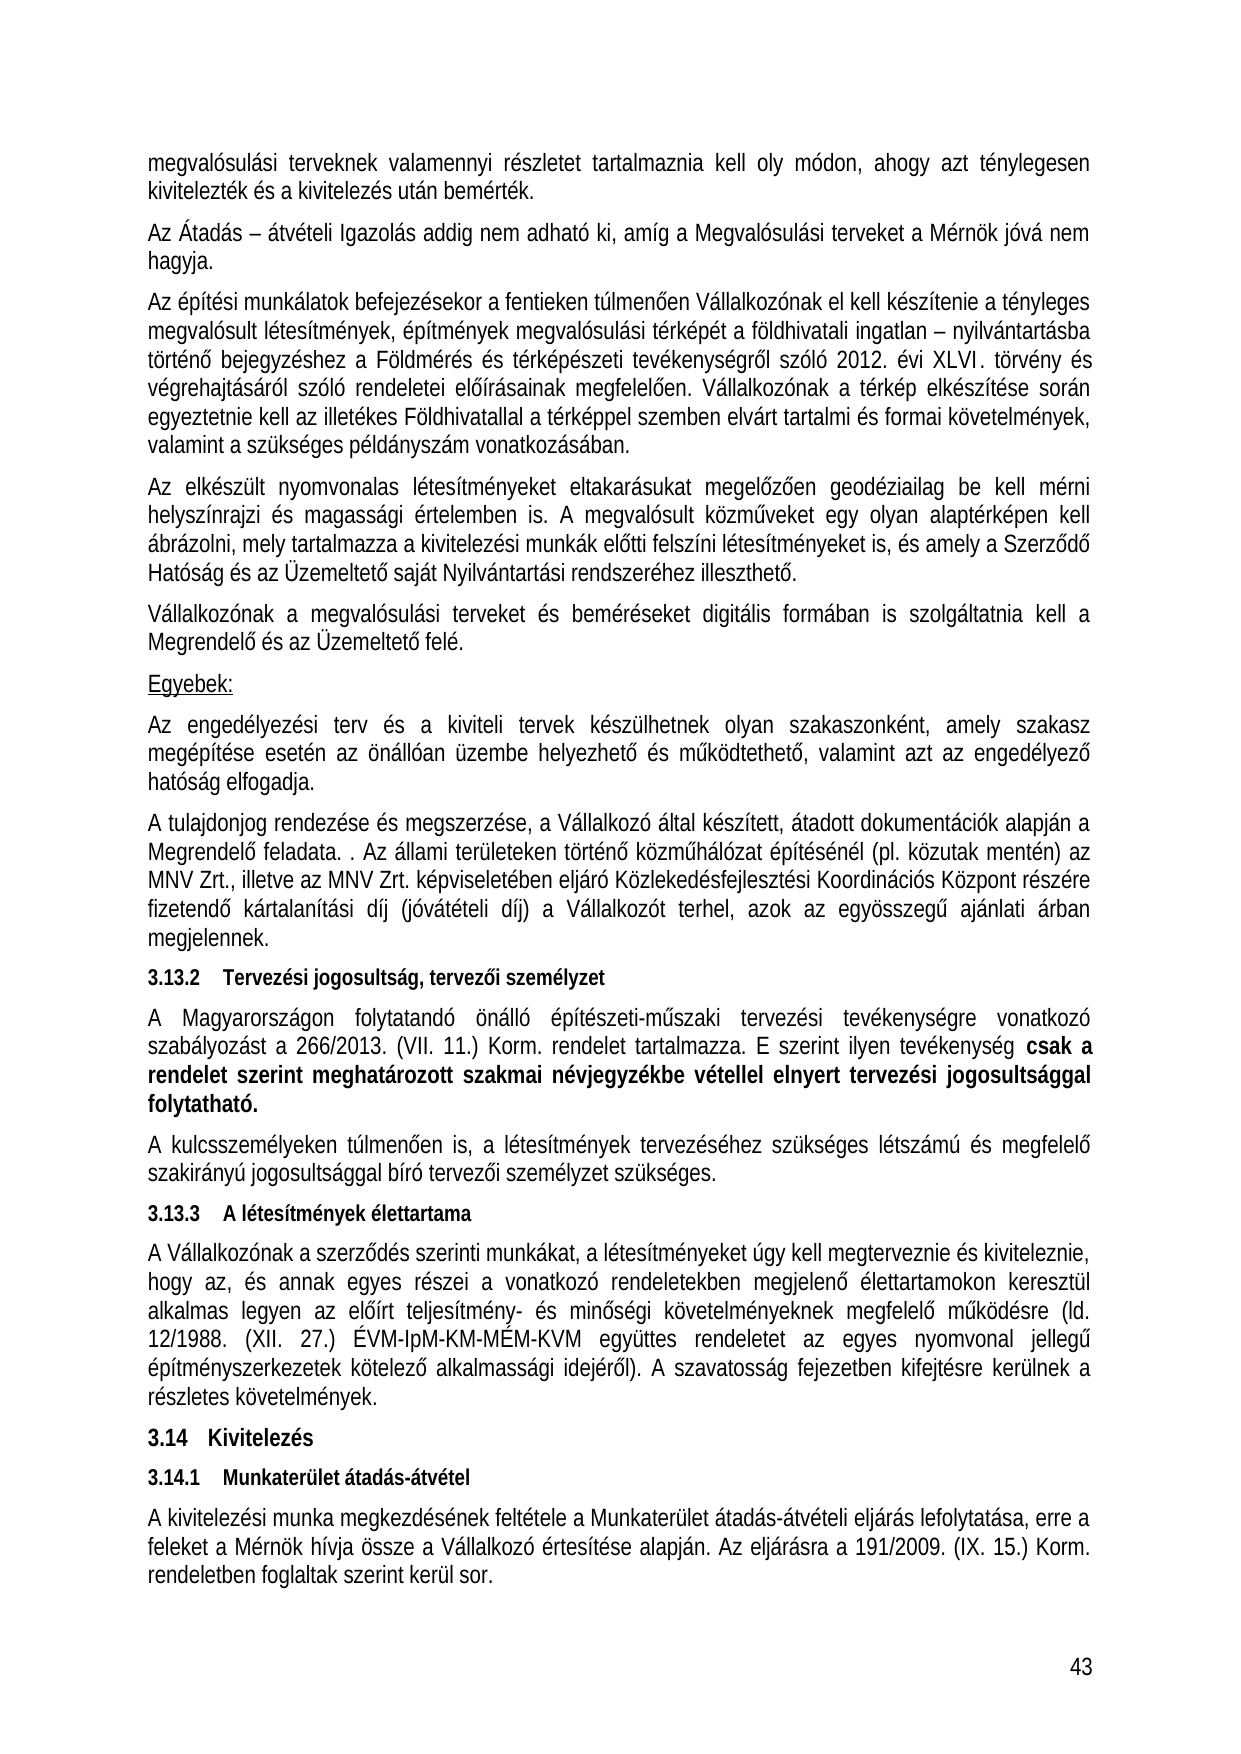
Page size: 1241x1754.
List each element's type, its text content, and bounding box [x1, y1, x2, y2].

text A kulcsszemélyeken túlmenően is, a létesítmények tervezéséhez szükséges létszámú és megfelelő szakirányú jogosultsággal bíró tervezői személyzet szükséges. [148, 1130, 1092, 1187]
subtitle Tervezési jogosultság, tervezői személyzet [148, 964, 1092, 990]
text A kivitelezési munka megkezdésének feltétele a Munkaterület átadás-átvételi eljárás lefolytatása, erre a feleket a Mérnök hívja össze a Vállalkozó értesítése alapján. Az eljárásra a 191/2009. (IX. 15.) Korm. rendeletben foglaltak szerint kerül sor. [148, 1503, 1092, 1589]
text Az engedélyezési terv és a kiviteli tervek készülhetnek olyan szakaszonként, amely szakasz megépítése esetén az önállóan üzembe helyezhető és működtethető, valamint azt az engedélyező hatóság elfogadja. [148, 710, 1092, 796]
text Az építési munkálatok befejezésekor a fentieken túlmenően Vállalkozónak el kell készítenie a tényleges megvalósult létesítmények, építmények megvalósulási térképét a földhivatali ingatlan – nyilvántartásba történő bejegyzéshez a Földmérés és térképészeti tevékenységről szóló 2012. évi XLVI. törvény és végrehajtásáról szóló rendeletei előírásainak megfelelően. Vállalkozónak a térkép elkészítése során egyeztetnie kell az illetékes Földhivatallal a térképpel szemben elvárt tartalmi és formai követelmények, valamint a szükséges példányszám vonatkozásában. [148, 287, 1092, 459]
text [148, 148, 1092, 205]
subtitle A létesítmények élettartama [148, 1199, 1092, 1226]
text Az Átadás – átvételi Igazolás addig nem adható ki, amíg a Megvalósulási terveket a Mérnök jóvá nem hagyja. [148, 217, 1092, 275]
subtitle Kivitelezés [148, 1423, 1092, 1451]
text A tulajdonjog rendezése és megszerzése, a Vállalkozó által készített, átadott dokumentációk alapján a Megrendelő feladata. . Az állami területeken történő közműhálózat építésénél (pl. közutak mentén) az MNV Zrt., illetve az MNV Zrt. képviseletében eljáró Közlekedésfejlesztési Koordinációs Központ részére fizetendő kártalanítási díj (jóvátételi díj) a Vállalkozót terhel, azok az egyösszegű ajánlati árban megjelennek. [148, 808, 1092, 951]
text Vállalkozónak a megvalósulási terveket és beméréseket digitális formában is szolgáltatnia kell a Megrendelő és az Üzemeltető felé. [148, 599, 1092, 656]
subtitle Munkaterület átadás-átvétel [148, 1464, 1092, 1490]
text Az elkészült nyomvonalas létesítményeket eltakarásukat megelőzően geodéziailag be kell mérni helyszínrajzi és magassági értelemben is. A megvalósult közműveket egy olyan alaptérképen kell ábrázolni, mely tartalmazza a kivitelezési munkák előtti felszíni létesítményeket is, és amely a Szerződő Hatóság és az Üzemeltető saját Nyilvántartási rendszeréhez illeszthető. [148, 472, 1092, 586]
text A Magyarországon folytatandó önálló építészeti-műszaki tervezési tevékenységre vonatkozó szabályozást a 266/2013. (VII. 11.) Korm. rendelet tartalmazza. E szerint ilyen tevékenység csak a rendelet szerint meghatározott szakmai névjegyzékbe vétellel elnyert tervezési jogosultsággal folytatható. [148, 1003, 1092, 1117]
text A Vállalkozónak a szerződés szerinti munkákat, a létesítményeket úgy kell megterveznie és kiviteleznie, hogy az, és annak egyes részei a vonatkozó rendeletekben megjelenő élettartamokon keresztül alkalmas legyen az előírt teljesítmény- és minőségi követelményeknek megfelelő működésre (ld. 12/1988. (XII. 27.) ÉVM-IpM-KM-MÉM-KVM együttes rendeletet az egyes nyomvonal jellegű építményszerkezetek kötelező alkalmassági idejéről). A szavatosság fejezetben kifejtésre kerülnek a részletes követelmények. [148, 1238, 1092, 1410]
text Egyebek: [148, 668, 1092, 697]
